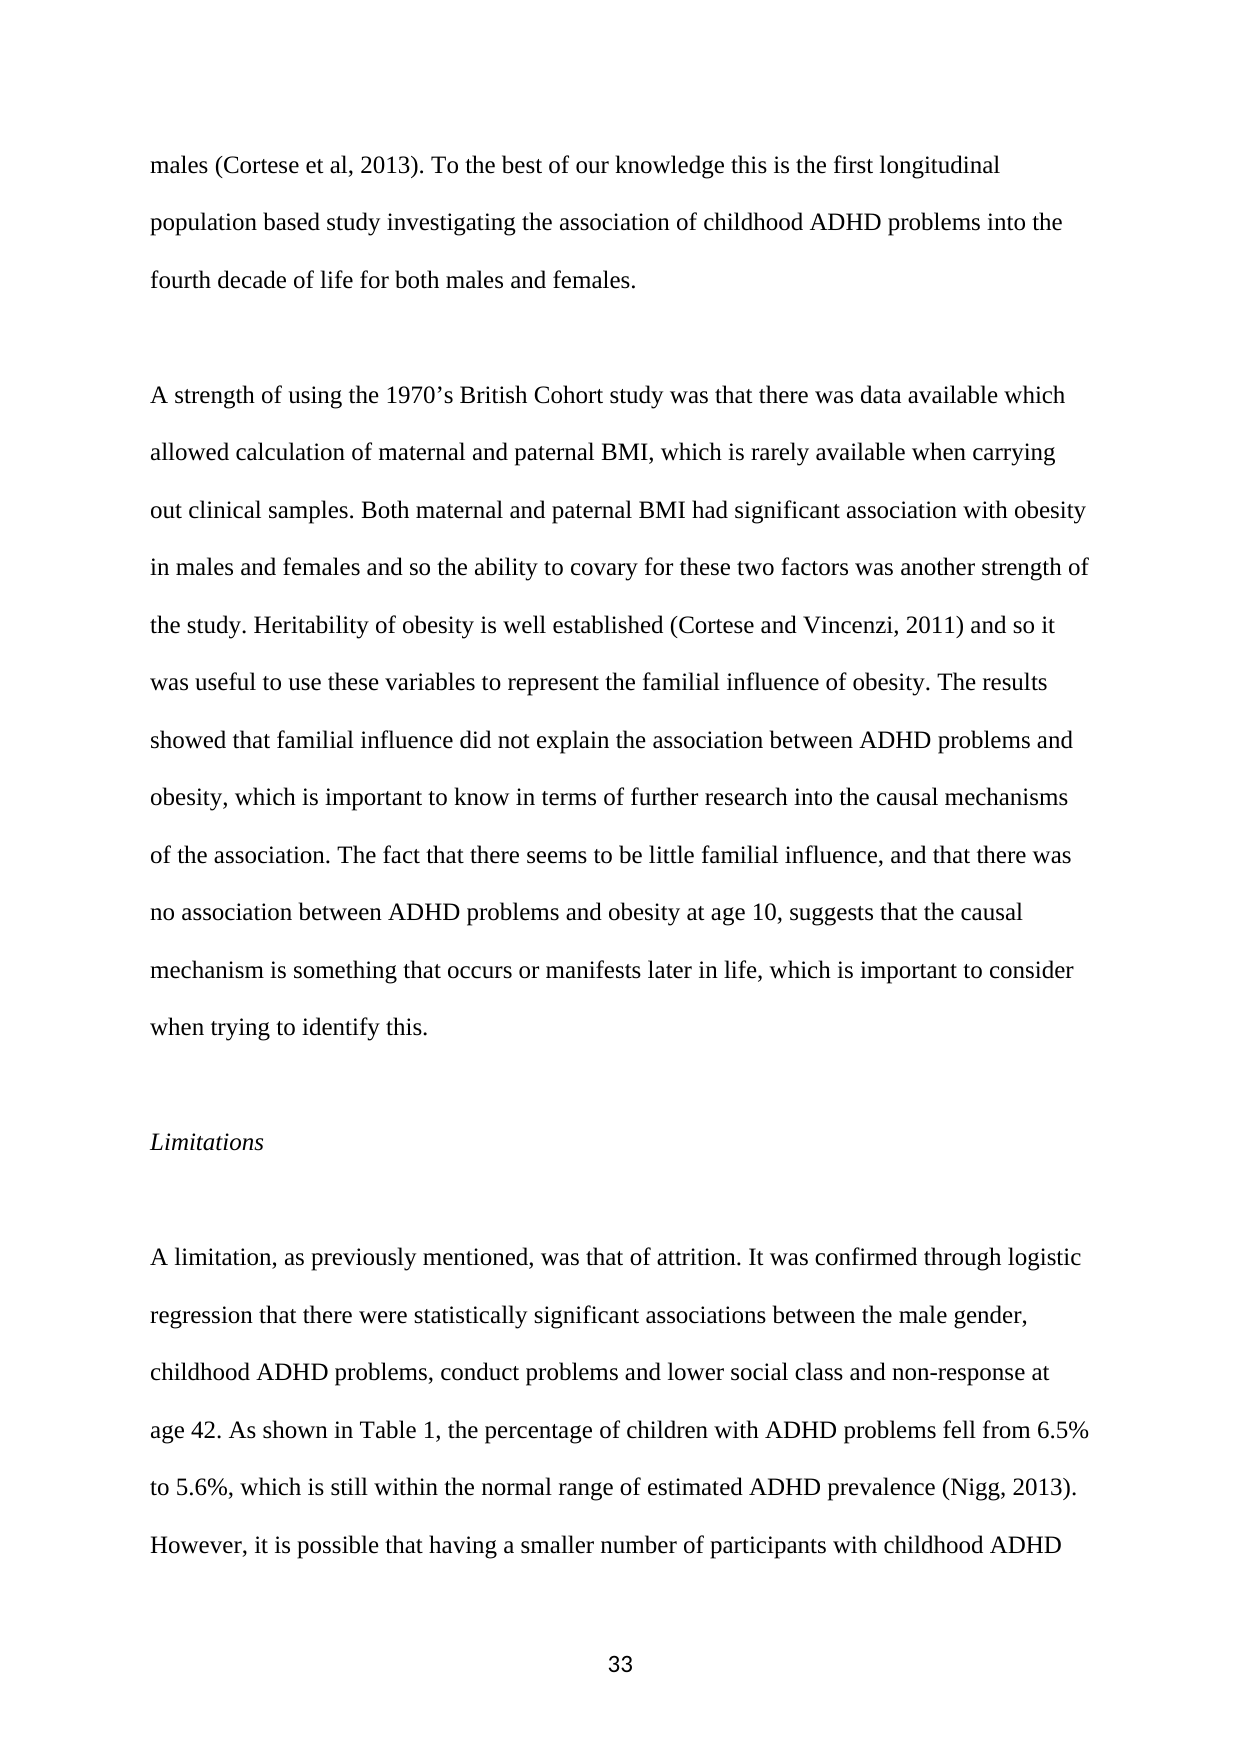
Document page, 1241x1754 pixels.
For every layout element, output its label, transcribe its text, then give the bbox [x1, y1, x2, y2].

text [150, 150, 1090, 294]
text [150, 1242, 1090, 1559]
text Limitations [150, 1127, 1090, 1156]
text A strength of using the 1970’s British Cohort study was that there was data available which allowed calculation of maternal and paternal BMI, which is rarely available when carrying out clinical samples. Both maternal and paternal BMI had significant association with obesity in males and females and so the ability to covary for these two factors was another strength of the study. Heritability of obesity is well established (Cortese and Vincenzi, 2011) and so it was useful to use these variables to represent the familial influence of obesity. The results showed that familial influence did not explain the association between ADHD problems and obesity, which is important to know in terms of further research into the causal mechanisms of the association. The fact that there seems to be little familial influence, and that there was no association between ADHD problems and obesity at age 10, suggests that the causal mechanism is something that occurs or manifests later in life, which is important to consider when trying to identify this. [150, 380, 1090, 1041]
